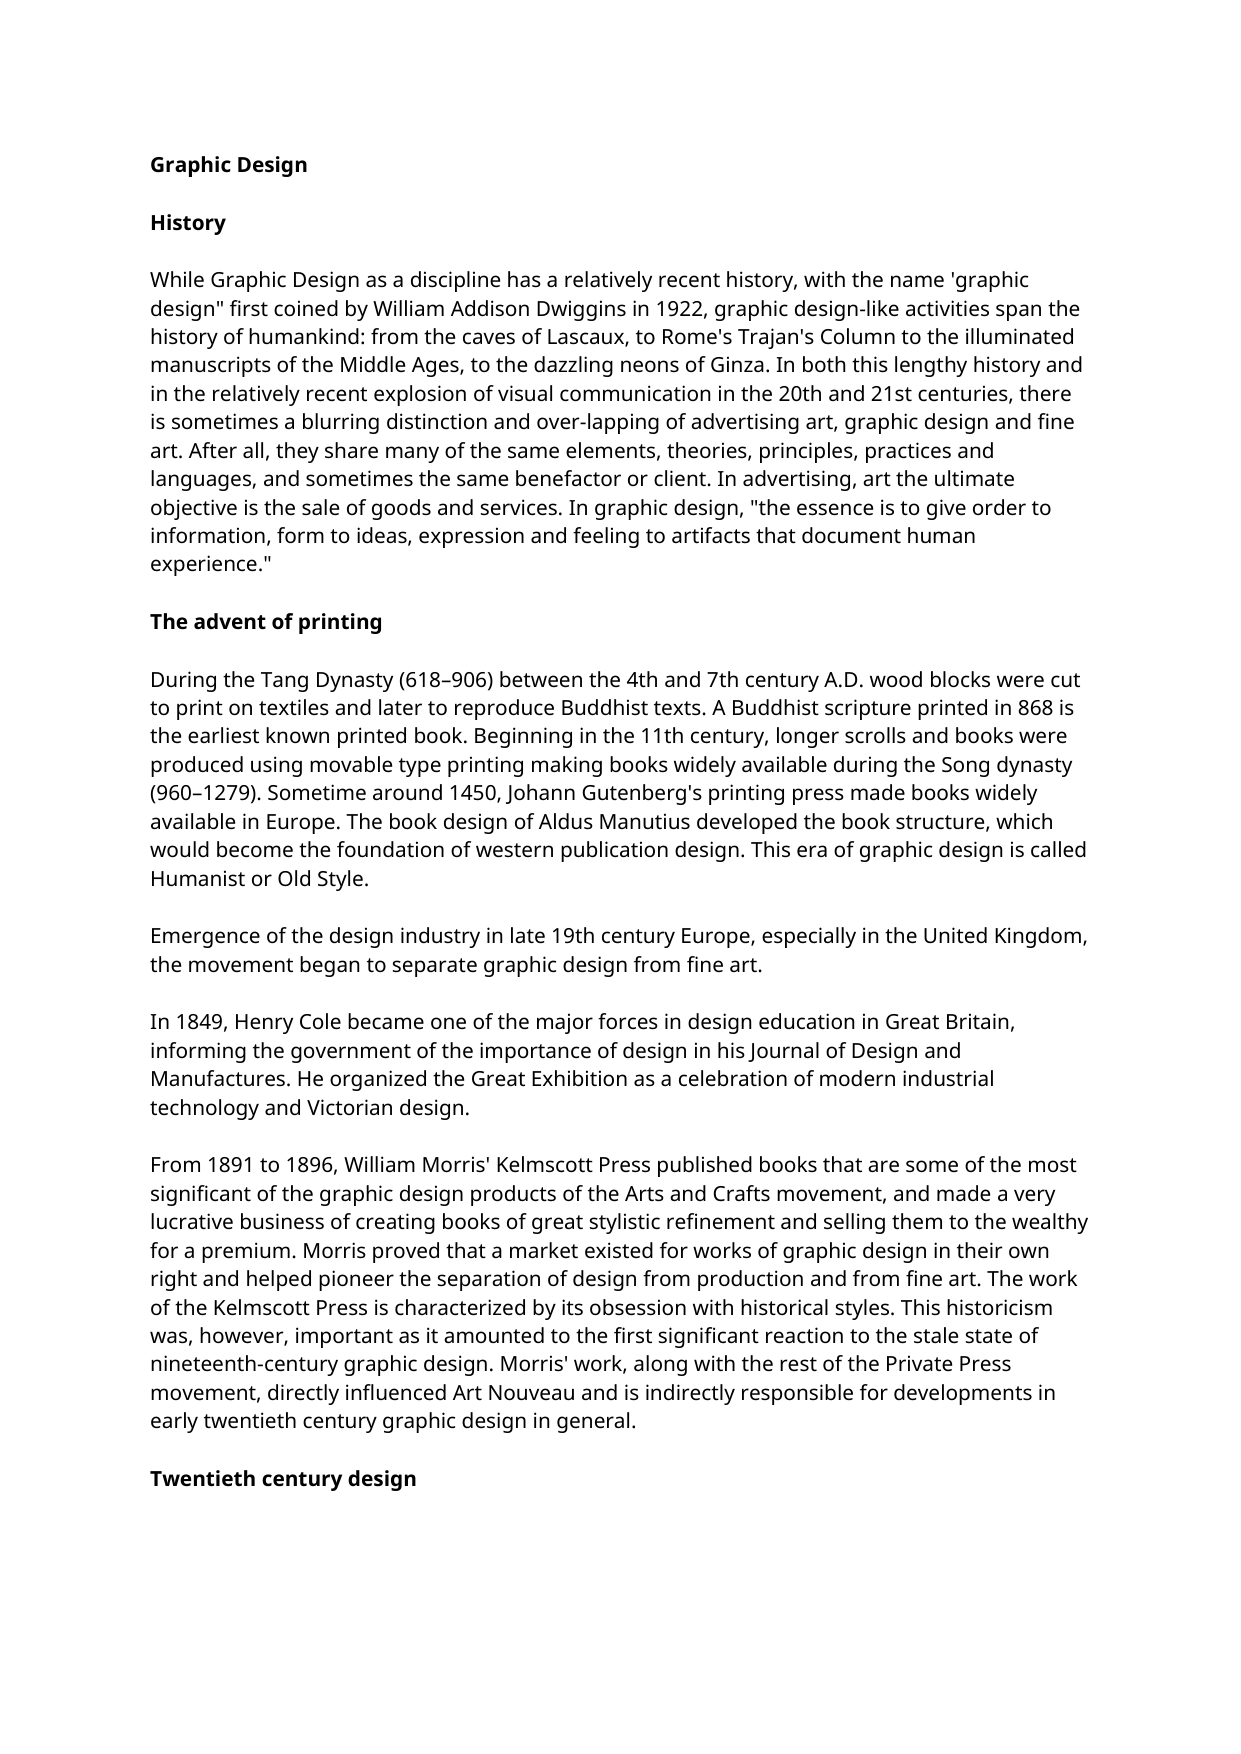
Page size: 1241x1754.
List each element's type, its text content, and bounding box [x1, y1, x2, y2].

text While Graphic Design as a discipline has a relatively recent history, with the name 'graphic design" first coined by William Addison Dwiggins in 1922, graphic design-like activities span the history of humankind: from the caves of Lascaux, to Rome's Trajan's Column to the illuminated manuscripts of the Middle Ages, to the dazzling neons of Ginza. In both this lengthy history and in the relatively recent explosion of visual communication in the 20th and 21st centuries, there is sometimes a blurring distinction and over-lapping of advertising art, graphic design and fine art. After all, they share many of the same elements, theories, principles, practices and languages, and sometimes the same benefactor or client. In advertising, art the ultimate objective is the sale of goods and services. In graphic design, "the essence is to give order to information, form to ideas, expression and feeling to artifacts that document human experience." [150, 265, 1090, 578]
text Emergence of the design industry in late 19th century Europe, especially in the United Kingdom, the movement began to separate graphic design from fine art. [150, 921, 1090, 978]
text History [150, 208, 1090, 236]
text During the Tang Dynasty (618–906) between the 4th and 7th century A.D. wood blocks were cut to print on textiles and later to reproduce Buddhist texts. A Buddhist scripture printed in 868 is the earliest known printed book. Beginning in the 11th century, longer scrolls and books were produced using movable type printing making books widely available during the Song dynasty (960–1279). Sometime around 1450, Johann Gutenberg's printing press made books widely available in Europe. The book design of Aldus Manutius developed the book structure, which would become the foundation of western publication design. This era of graphic design is called Humanist or Old Style. [150, 665, 1090, 892]
text Twentieth century design [150, 1464, 1090, 1492]
text Graphic Design [150, 150, 1090, 178]
text From 1891 to 1896, William Morris' Kelmscott Press published books that are some of the most significant of the graphic design products of the Arts and Crafts movement, and made a very lucrative business of creating books of great stylistic refinement and selling them to the wealthy for a premium. Morris proved that a market existed for works of graphic design in their own right and helped pioneer the separation of design from production and from fine art. The work of the Kelmscott Press is characterized by its obsession with historical styles. This historicism was, however, important as it amounted to the first significant reaction to the stale state of nineteenth-century graphic design. Morris' work, along with the rest of the Private Press movement, directly influenced Art Nouveau and is indirectly responsible for developments in early twentieth century graphic design in general. [150, 1150, 1090, 1435]
text In 1849, Henry Cole became one of the major forces in design education in Great Britain, informing the government of the importance of design in his Journal of Design and Manufactures. He organized the Great Exhibition as a celebration of modern industrial technology and Victorian design. [150, 1007, 1090, 1121]
text The advent of printing [150, 607, 1090, 636]
